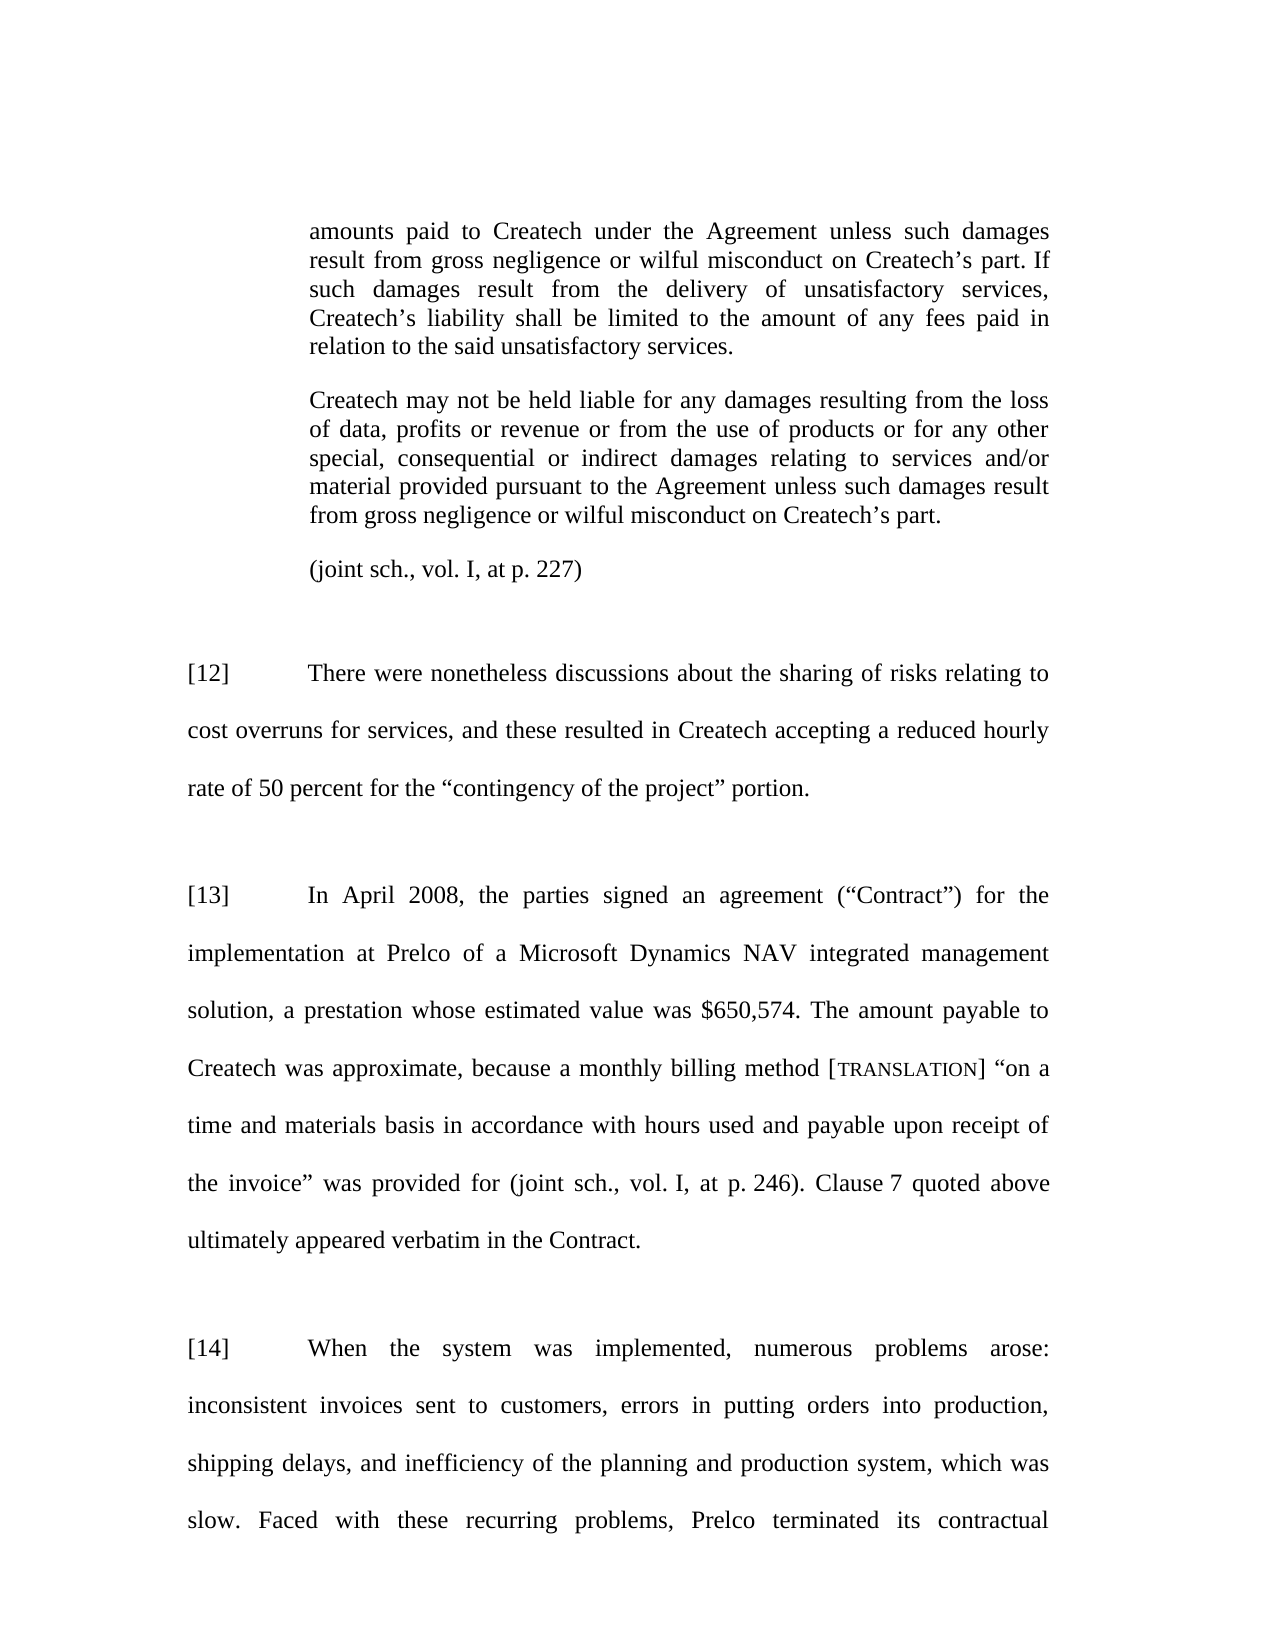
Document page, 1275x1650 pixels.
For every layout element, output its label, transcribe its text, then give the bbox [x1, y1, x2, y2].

text (joint sch., vol. I, at p. 227) [187, 554, 1050, 583]
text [187, 216, 1050, 360]
text Createch may not be held liable for any damages resulting from the loss of data, profits or revenue or from the use of products or for any other special, consequential or indirect damages relating to services and/or material provided pursuant to the Agreement unless such damages result from gross negligence or wilful misconduct on Createch’s part. [187, 385, 1050, 529]
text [187, 1333, 1050, 1534]
text There were nonetheless discussions about the sharing of risks relating to cost overruns for services, and these resulted in Createch accepting a reduced hourly rate of 50 percent for the “contingency of the project” portion. [187, 658, 1050, 801]
text In April 2008, the parties signed an agreement (“Contract”) for the implementation at Prelco of a Microsoft Dynamics NAV integrated management solution, a prestation whose estimated value was $650,574. The amount payable to Createch was approximate, because a monthly billing method [translation] “on a time and materials basis in accordance with hours used and payable upon receipt of the invoice” was provided for (joint sch., vol. I, at p. 246). Clause 7 quoted above ultimately appeared verbatim in the Contract. [187, 880, 1050, 1254]
